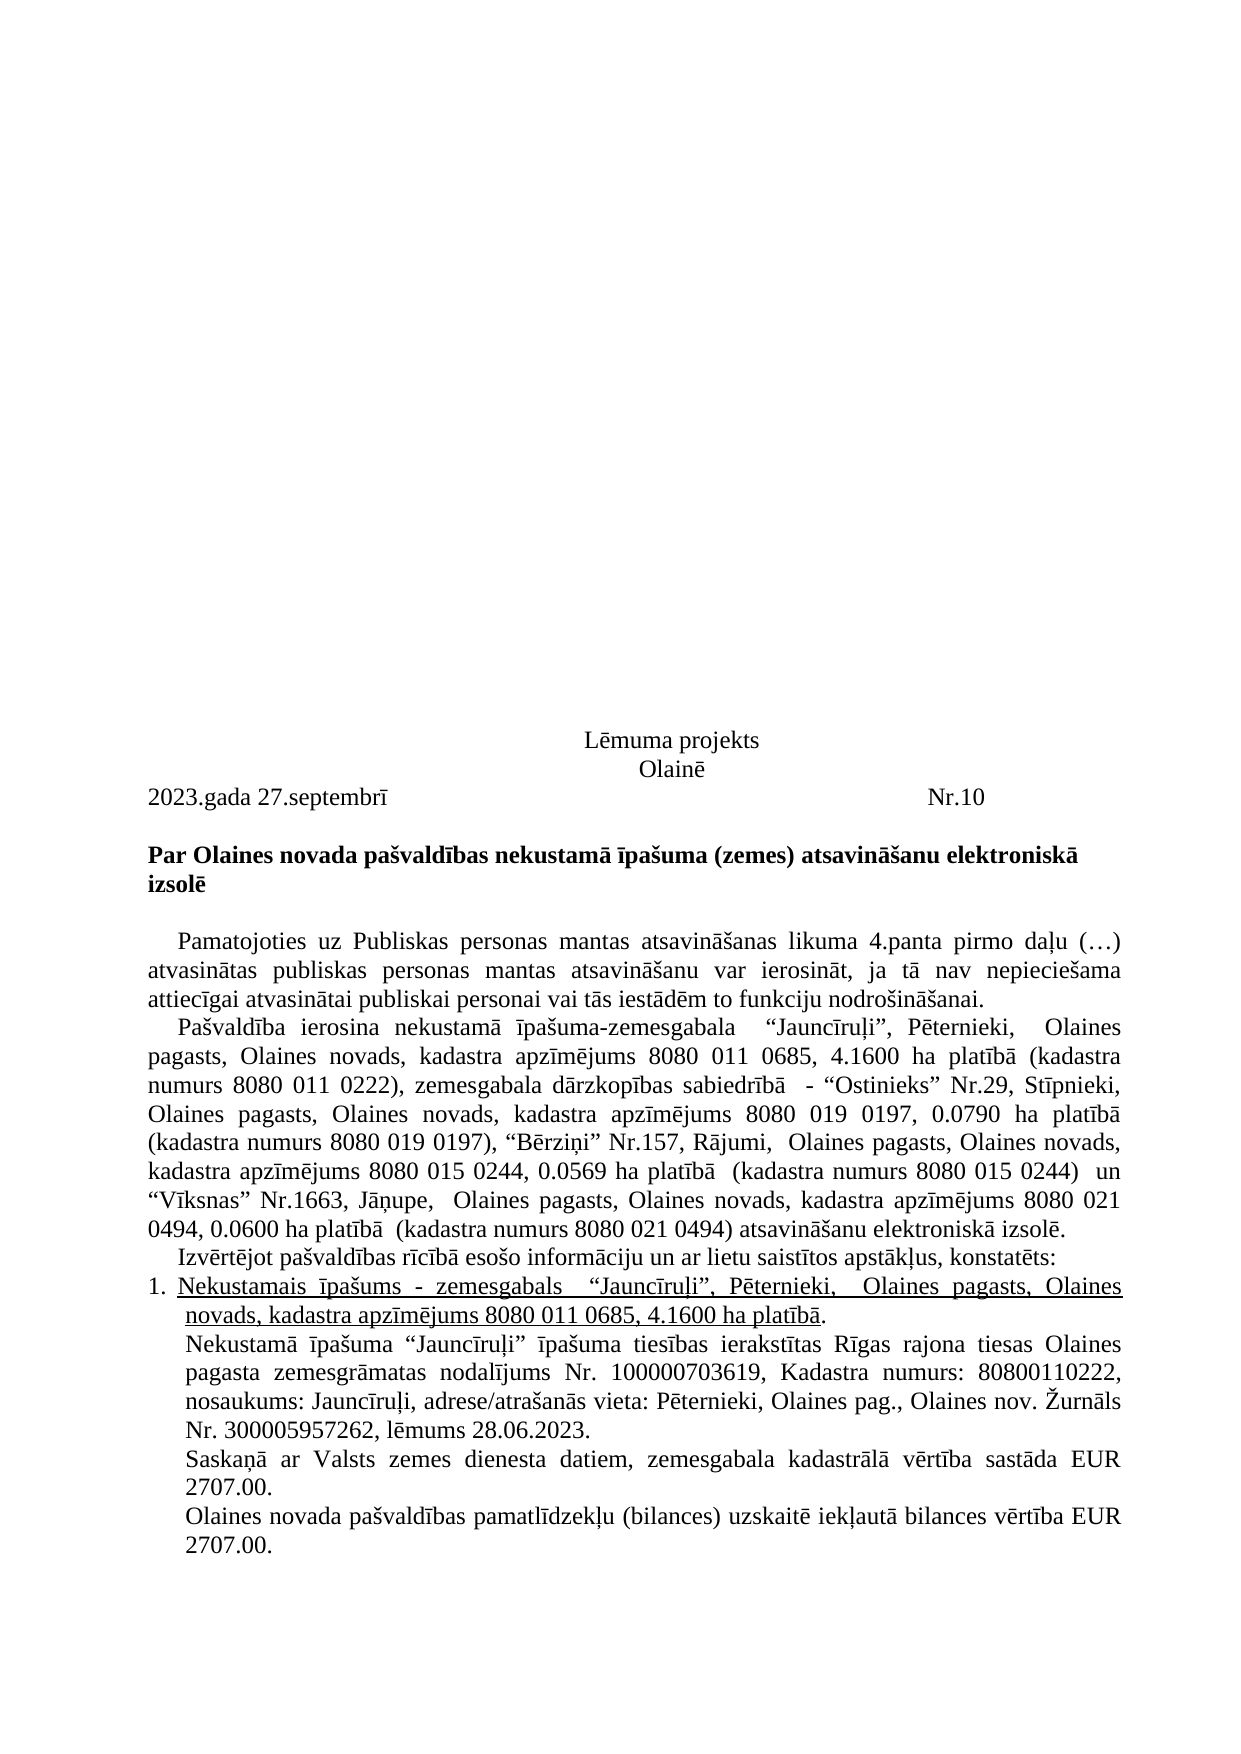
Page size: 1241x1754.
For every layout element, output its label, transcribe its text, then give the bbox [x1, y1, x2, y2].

text Lēmuma projekts [177, 725, 1166, 754]
text Pašvaldība ierosina nekustamā īpašuma-zemesgabala “Jauncīruļi”, Pēternieki, Olaines pagasts, Olaines novads, kadastra apzīmējums 8080 011 0685, 4.1600 ha platībā (kadastra numurs 8080 011 0222), zemesgabala dārzkopības sabiedrībā - “Ostinieks” Nr.29, Stīpnieki, Olaines pagasts, Olaines novads, kadastra apzīmējums 8080 019 0197, 0.0790 ha platībā (kadastra numurs 8080 019 0197), “Bērziņi” Nr.157, Rājumi, Olaines pagasts, Olaines novads, kadastra apzīmējums 8080 015 0244, 0.0569 ha platībā (kadastra numurs 8080 015 0244) un “Vīksnas” Nr.1663, Jāņupe, Olaines pagasts, Olaines novads, kadastra apzīmējums 8080 021 0494, 0.0600 ha platībā (kadastra numurs 8080 021 0494) atsavināšanu elektroniskā izsolē. [148, 1012, 1122, 1242]
text Olainē [148, 754, 1166, 782]
list Nekustamā īpašuma “Jauncīruļi” īpašuma tiesības ierakstītas Rīgas rajona tiesas Olaines pagasta zemesgrāmatas nodalījums Nr. 100000703619, Kadastra numurs: 80800110222, nosaukums: Jauncīruļi, adrese/atrašanās vieta: Pēternieki, Olaines pag., Olaines nov. Žurnāls Nr. 300005957262, lēmums 28.06.2023. [185, 1329, 1122, 1444]
text Pamatojoties uz Publiskas personas mantas atsavināšanas likuma 4.panta pirmo daļu (…) atvasinātas publiskas personas mantas atsavināšanu var ierosināt, ja tā nav nepieciešama attiecīgai atvasinātai publiskai personai vai tās iestādēm to funkciju nodrošināšanai. [148, 926, 1122, 1012]
text Izvērtējot pašvaldības rīcībā esošo informāciju un ar lietu saistītos apstākļus, konstatēts: [148, 1242, 1122, 1271]
list Saskaņā ar Valsts zemes dienesta datiem, zemesgabala kadastrālā vērtība sastāda EUR 2707.00. [185, 1444, 1122, 1501]
text Par Olaines novada pašvaldības nekustamā īpašuma (zemes) atsavināšanu elektroniskā izsolē [148, 840, 1122, 897]
list Olaines novada pašvaldības pamatlīdzekļu (bilances) uzskaitē iekļautā bilances vērtība EUR 2707.00. [185, 1501, 1122, 1559]
list Nekustamais īpašums - zemesgabals “Jauncīruļi”, Pēternieki, Olaines pagasts, Olaines novads, kadastra apzīmējums 8080 011 0685, 4.1600 ha platībā. [148, 1271, 1122, 1329]
text 2023.gada 27.septembrī Nr.10 [148, 782, 1202, 811]
